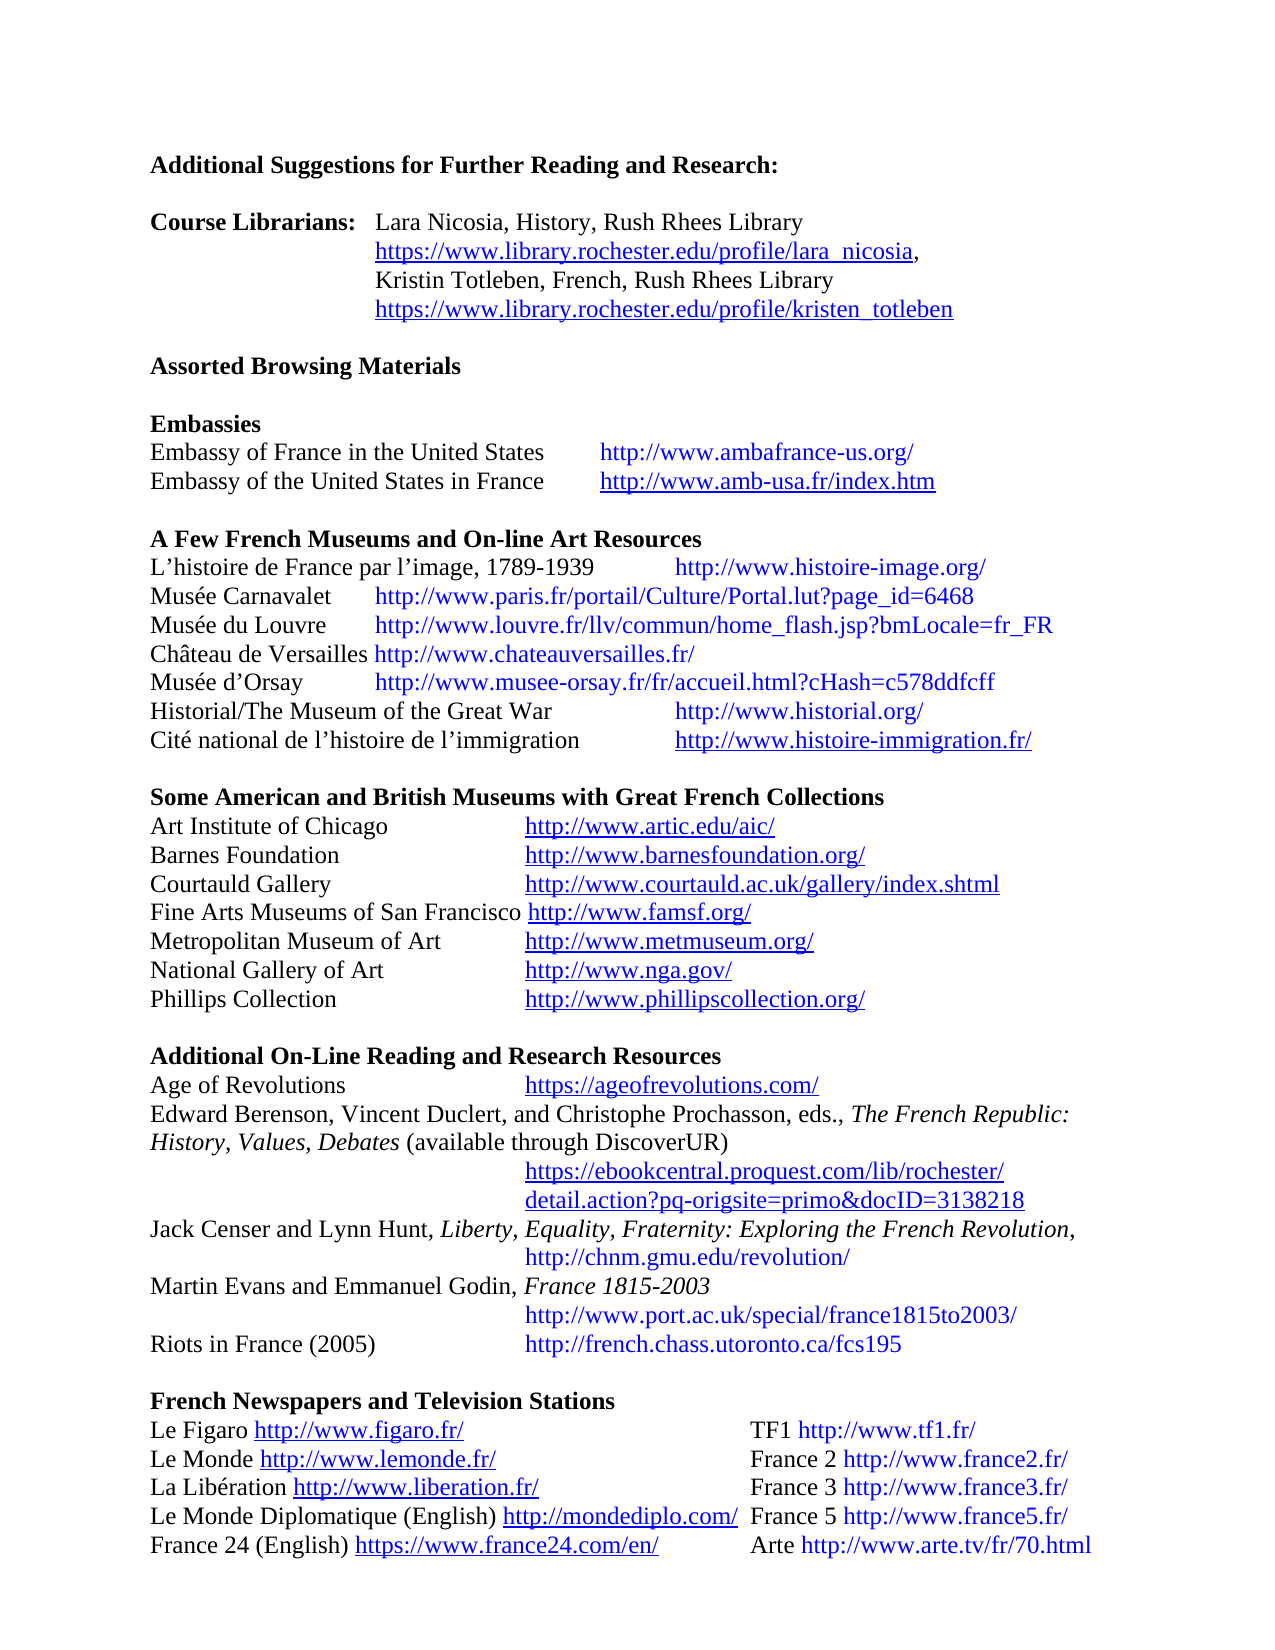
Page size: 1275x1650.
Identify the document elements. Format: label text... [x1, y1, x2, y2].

text Some American and British Museums with Great French Collections [150, 782, 1125, 811]
text http://www.port.ac.uk/special/france1815to2003/ [450, 1300, 1134, 1329]
text Fine Arts Museums of San Francisco http://www.famsf.org/ [150, 897, 1125, 926]
text Cité national de l’histoire de l’immigration http://www.histoire-immigration.fr/ [150, 725, 1125, 754]
text Assorted Browsing Materials [150, 351, 1125, 380]
text Age of Revolutions https://ageofrevolutions.com/ [150, 1070, 1125, 1099]
text Riots in France (2005) http://french.chass.utoronto.ca/fcs195 [150, 1329, 1125, 1357]
text Kristin Totleben, French, Rush Rhees Library https://www.library.rochester.edu/profile/kristen_totleben [375, 265, 1153, 322]
text Barnes Foundation http://www.barnesfoundation.org/ [150, 840, 1125, 869]
text Additional Suggestions for Further Reading and Research: [150, 150, 1125, 179]
text Embassies [150, 409, 1125, 437]
text https://ebookcentral.proquest.com/lib/rochester/detail.action?pq-origsite=primo&docID=3138218 [525, 1156, 1125, 1214]
text Edward Berenson, Vincent Duclert, and Christophe Prochasson, eds., The French Republic: History, Values, Debates (available through DiscoverUR) [150, 1099, 1125, 1156]
text Courtauld Gallery http://www.courtauld.ac.uk/gallery/index.shtml [150, 869, 1125, 897]
text National Gallery of Art http://www.nga.gov/ [150, 955, 1125, 984]
text Musée Carnavalet http://www.paris.fr/portail/Culture/Portal.lut?page_id=6468 [150, 581, 1125, 610]
text Course Librarians: Lara Nicosia, History, Rush Rhees Library https://www.library.rochester.edu/profile/lara_nicosia, [150, 207, 1125, 265]
text Phillips Collection http://www.phillipscollection.org/ [150, 984, 1125, 1012]
text http://chnm.gmu.edu/revolution/ [450, 1242, 1125, 1271]
text Additional On-Line Reading and Research Resources [150, 1041, 1125, 1070]
text L’histoire de France par l’image, 1789-1939 http://www.histoire-image.org/ [150, 552, 1125, 581]
text Le Monde Diplomatique (English) http://mondediplo.com/ France 5 http://www.france5.fr/ [150, 1501, 1125, 1530]
text Musée du Louvre http://www.louvre.fr/llv/commun/home_flash.jsp?bmLocale=fr_FR [150, 610, 1125, 639]
text Le Monde http://www.lemonde.fr/ France 2 http://www.france2.fr/ [150, 1444, 1125, 1472]
text Metropolitan Museum of Art http://www.metmuseum.org/ [150, 926, 1125, 955]
text French Newspapers and Television Stations [150, 1386, 1125, 1415]
text Art Institute of Chicago http://www.artic.edu/aic/ [150, 811, 1125, 840]
text Martin Evans and Emmanuel Godin, France 1815-2003 [150, 1271, 1134, 1300]
text Jack Censer and Lynn Hunt, Liberty, Equality, Fraternity: Exploring the French Revolution, [150, 1214, 1125, 1242]
text A Few French Museums and On-line Art Resources [150, 524, 1125, 552]
text Historial/The Museum of the Great War http://www.historial.org/ [150, 696, 1125, 725]
text France 24 (English) https://www.france24.com/en/ Arte http://www.arte.tv/fr/70.html [150, 1530, 1125, 1559]
text Musée d’Orsay http://www.musee-orsay.fr/fr/accueil.html?cHash=c578ddfcff [150, 667, 1125, 696]
text Embassy of France in the United States http://www.ambafrance-us.org/ [150, 437, 1125, 466]
text Château de Versailles http://www.chateauversailles.fr/ [150, 639, 1125, 667]
text Le Figaro http://www.figaro.fr/ TF1 http://www.tf1.fr/ [150, 1415, 1125, 1444]
text La Libération http://www.liberation.fr/ France 3 http://www.france3.fr/ [150, 1472, 1125, 1501]
text Embassy of the United States in France http://www.amb-usa.fr/index.htm [150, 466, 1125, 495]
